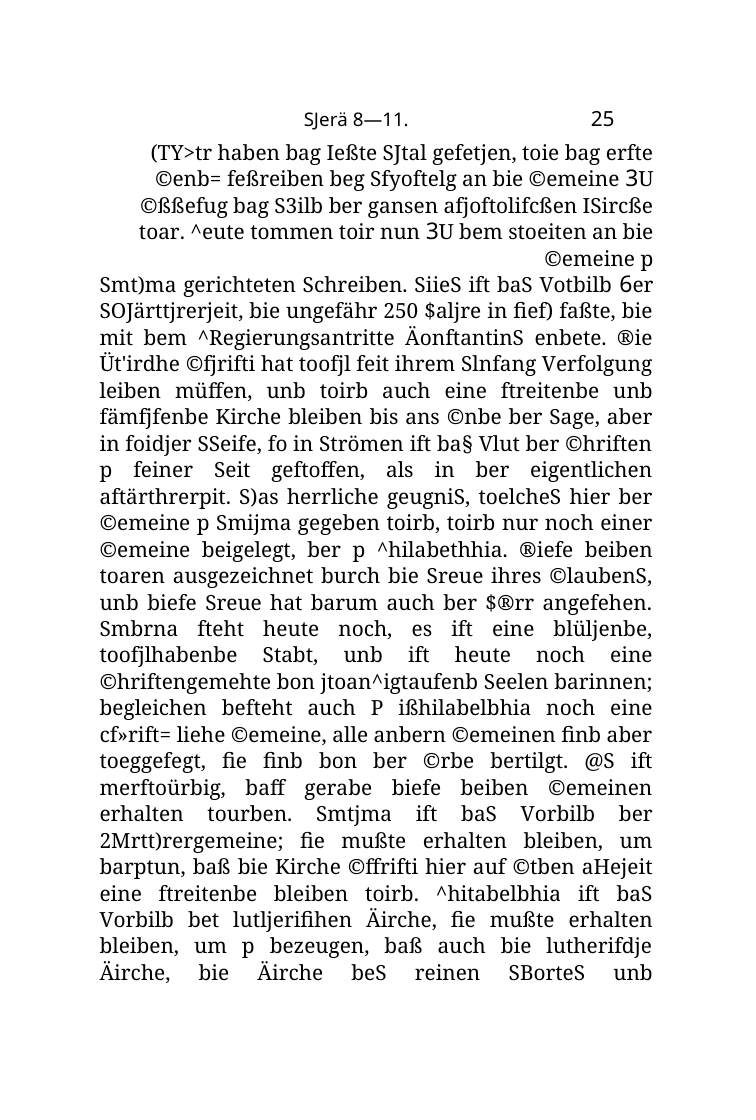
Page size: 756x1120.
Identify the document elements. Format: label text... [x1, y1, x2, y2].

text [99, 271, 653, 986]
text (TY>tr haben bag Ießte SJtal gefetjen, toie bag erfte ©enb= feßreiben beg Sfyoftelg an bie ©emeine 3U ©ßßefug bag S3ilb ber gansen afjoftolifcßen ISircße toar. ^eute tommen toir nun 3U bem stoeiten an bie ©emeine p [99, 139, 653, 271]
